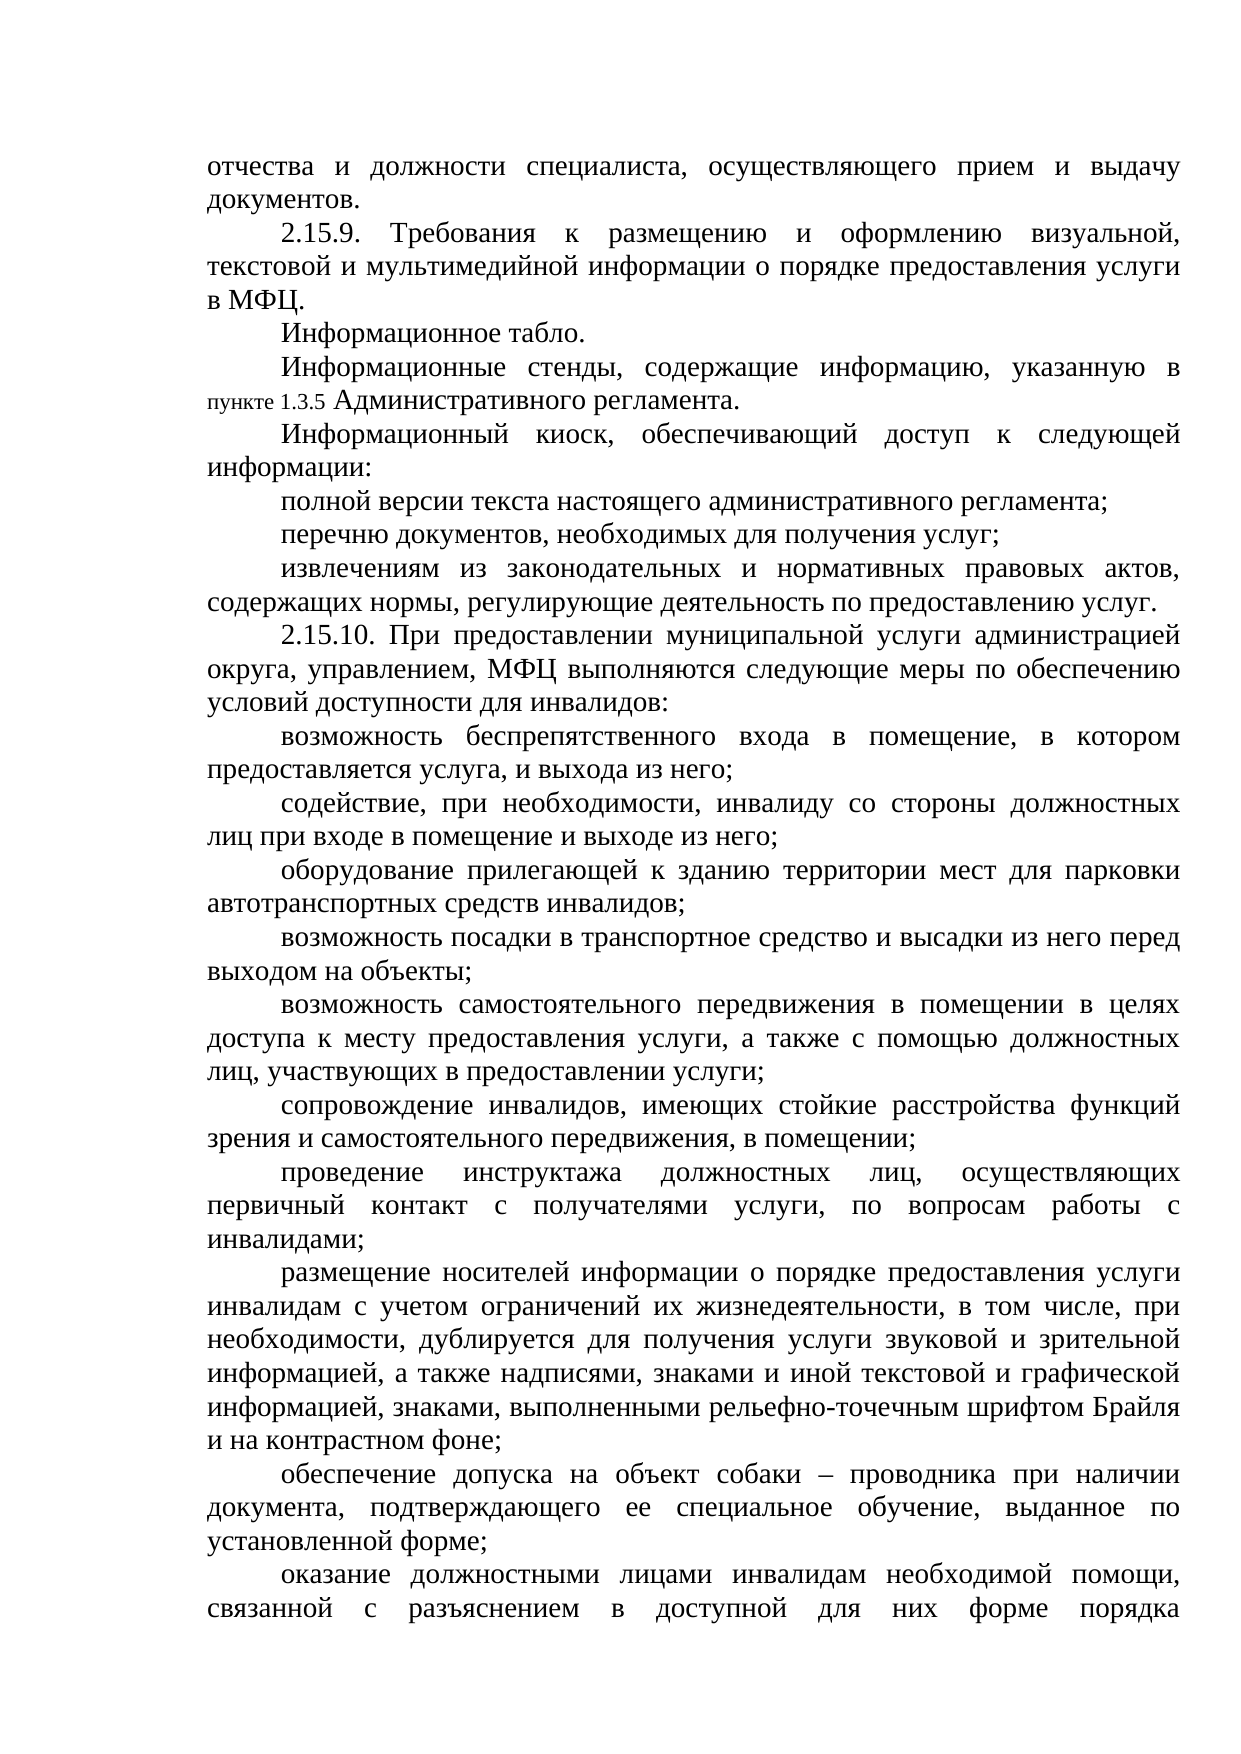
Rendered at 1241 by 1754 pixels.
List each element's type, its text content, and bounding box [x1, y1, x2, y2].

text извлечениям из законодательных и нормативных правовых актов, содержащих нормы, регулирующие деятельность по предоставлению услуг. [207, 550, 1181, 617]
text содействие, при необходимости, инвалиду со стороны должностных лиц при входе в помещение и выходе из него; [207, 785, 1181, 852]
text возможность самостоятельного передвижения в помещении в целях доступа к месту предоставления услуги, а также с помощью должностных лиц, участвующих в предоставлении услуги; [207, 986, 1181, 1087]
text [207, 1556, 1181, 1623]
text 2.15.9. Требования к размещению и оформлению визуальной, текстовой и мультимедийной информации о порядке предоставления услуги в МФЦ. [207, 215, 1181, 315]
text Информационный киоск, обеспечивающий доступ к следующей информации: [207, 416, 1181, 483]
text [207, 148, 1181, 215]
text обеспечение допуска на объект собаки – проводника при наличии документа, подтверждающего ее специальное обучение, выданное по установленной форме; [207, 1456, 1181, 1556]
text оборудование прилегающей к зданию территории мест для парковки автотранспортных средств инвалидов; [207, 852, 1181, 919]
text сопровождение инвалидов, имеющих стойкие расстройства функций зрения и самостоятельного передвижения, в помещении; [207, 1087, 1181, 1154]
text проведение инструктажа должностных лиц, осуществляющих первичный контакт с получателями услуги, по вопросам работы с инвалидами; [207, 1154, 1181, 1254]
text возможность беспрепятственного входа в помещение, в котором предоставляется услуга, и выхода из него; [207, 718, 1181, 785]
text 2.15.10. При предоставлении муниципальной услуги администрацией округа, управлением, МФЦ выполняются следующие меры по обеспечению условий доступности для инвалидов: [207, 617, 1181, 718]
text перечню документов, необходимых для получения услуг; [207, 517, 1181, 550]
text размещение носителей информации о порядке предоставления услуги инвалидам с учетом ограничений их жизнедеятельности, в том числе, при необходимости, дублируется для получения услуги звуковой и зрительной информацией, а также надписями, знаками и иной текстовой и графической информацией, знаками, выполненными рельефно-точечным шрифтом Брайля и на контрастном фоне; [207, 1254, 1181, 1456]
text полной версии текста настоящего административного регламента; [207, 483, 1181, 517]
text возможность посадки в транспортное средство и высадки из него перед выходом на объекты; [207, 919, 1181, 986]
text Информационное табло. [207, 315, 1181, 349]
text Информационные стенды, содержащие информацию, указанную в пункте 1.3.5 Административного регламента. [207, 349, 1181, 416]
